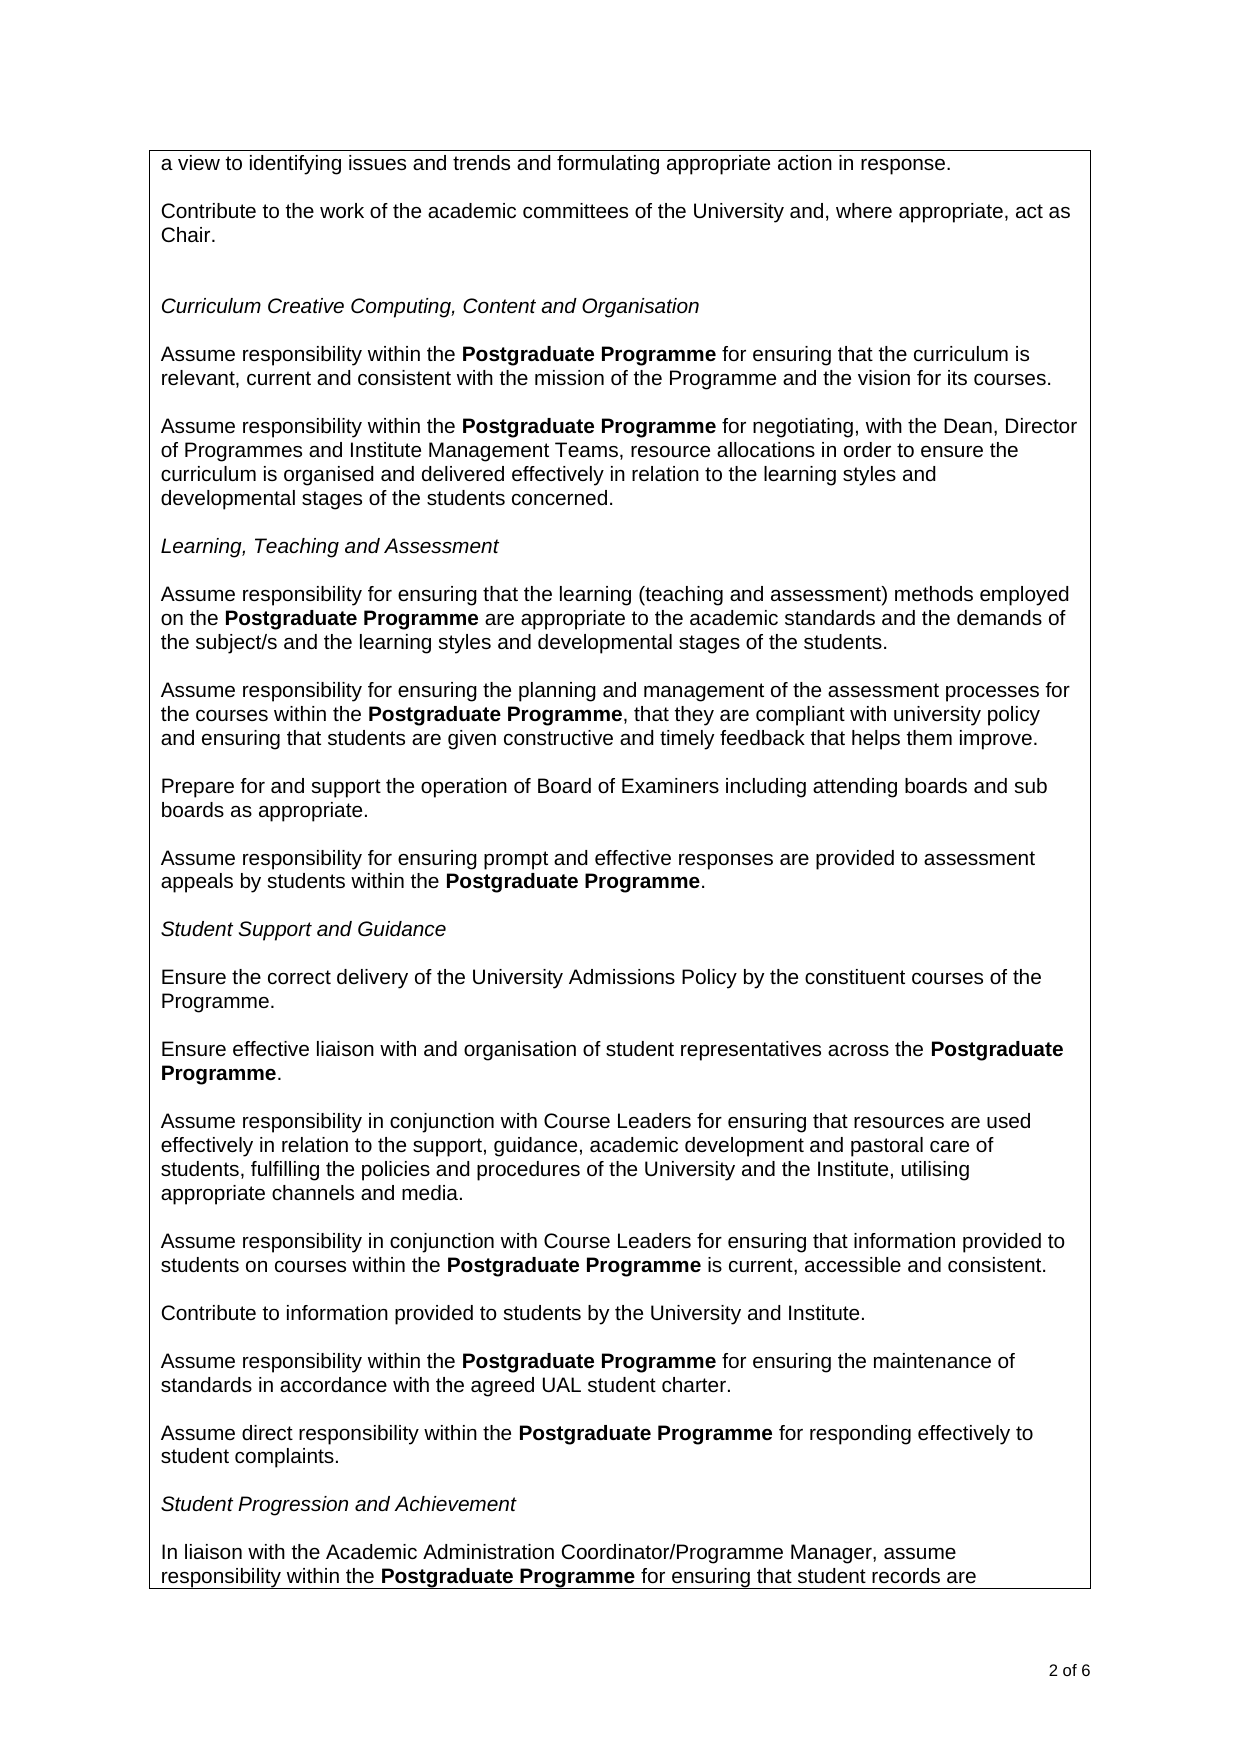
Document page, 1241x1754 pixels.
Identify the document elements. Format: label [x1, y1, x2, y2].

table_cell [150, 151, 1090, 1588]
